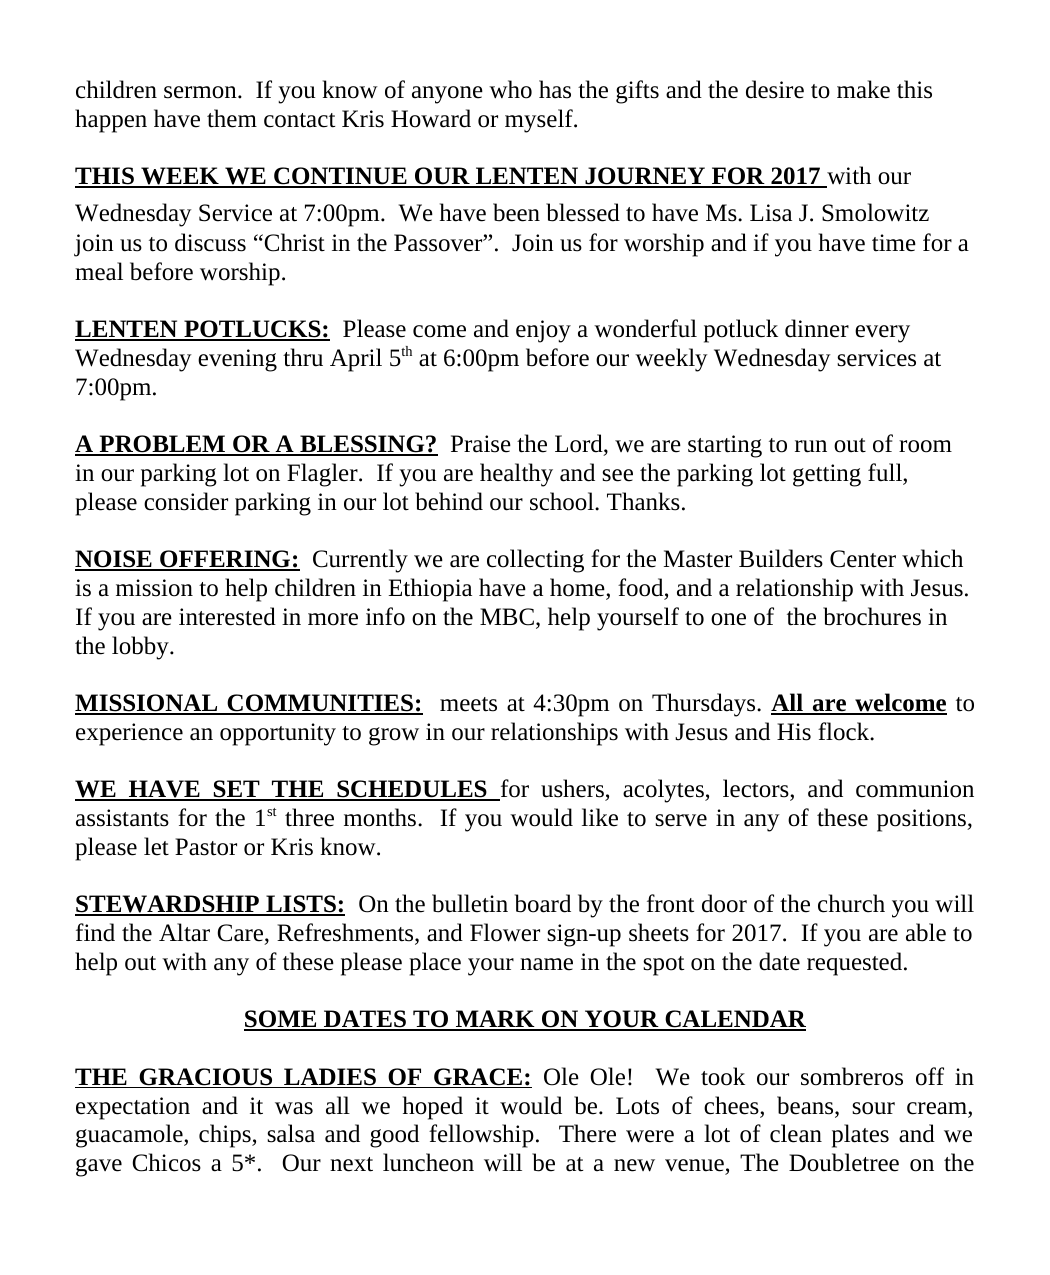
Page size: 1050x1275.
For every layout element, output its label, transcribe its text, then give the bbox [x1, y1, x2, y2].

text THIS WEEK WE CONTINUE OUR LENTEN JOURNEY FOR 2017 with our Wednesday Service at 7:00pm. We have been blessed to have Ms. Lisa J. Smolowitz join us to discuss “Christ in the Passover”. Join us for worship and if you have time for a meal before worship. [75, 161, 975, 286]
text SOME DATES TO MARK ON YOUR CALENDAR [75, 1004, 975, 1033]
text WE HAVE SET THE SCHEDULES for ushers, acolytes, lectors, and communion assistants for the 1st three months. If you would like to serve in any of these positions, please let Pastor or Kris know. [75, 774, 975, 861]
text MISSIONAL COMMUNITIES: meets at 4:30pm on Thursdays. All are welcome to experience an opportunity to grow in our relationships with Jesus and His flock. [75, 688, 975, 746]
text STEWARDSHIP LISTS: On the bulletin board by the front door of the church you will find the Altar Care, Refreshments, and Flower sign-up sheets for 2017. If you are able to help out with any of these please place your name in the spot on the date requested. [75, 889, 975, 976]
text LENTEN POTLUCKS: Please come and enjoy a wonderful potluck dinner every Wednesday evening thru April 5th at 6:00pm before our weekly Wednesday services at 7:00pm. [75, 314, 975, 401]
text A PROBLEM OR A BLESSING? Praise the Lord, we are starting to run out of room in our parking lot on Flagler. If you are healthy and see the parking lot getting full, please consider parking in our lot behind our school. Thanks. [75, 429, 975, 516]
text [75, 1062, 975, 1177]
text NOISE OFFERING: Currently we are collecting for the Master Builders Center which is a mission to help children in Ethiopia have a home, food, and a relationship with Jesus. If you are interested in more info on the MBC, help yourself to one of the brochures in the lobby. [75, 544, 975, 659]
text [75, 75, 975, 132]
